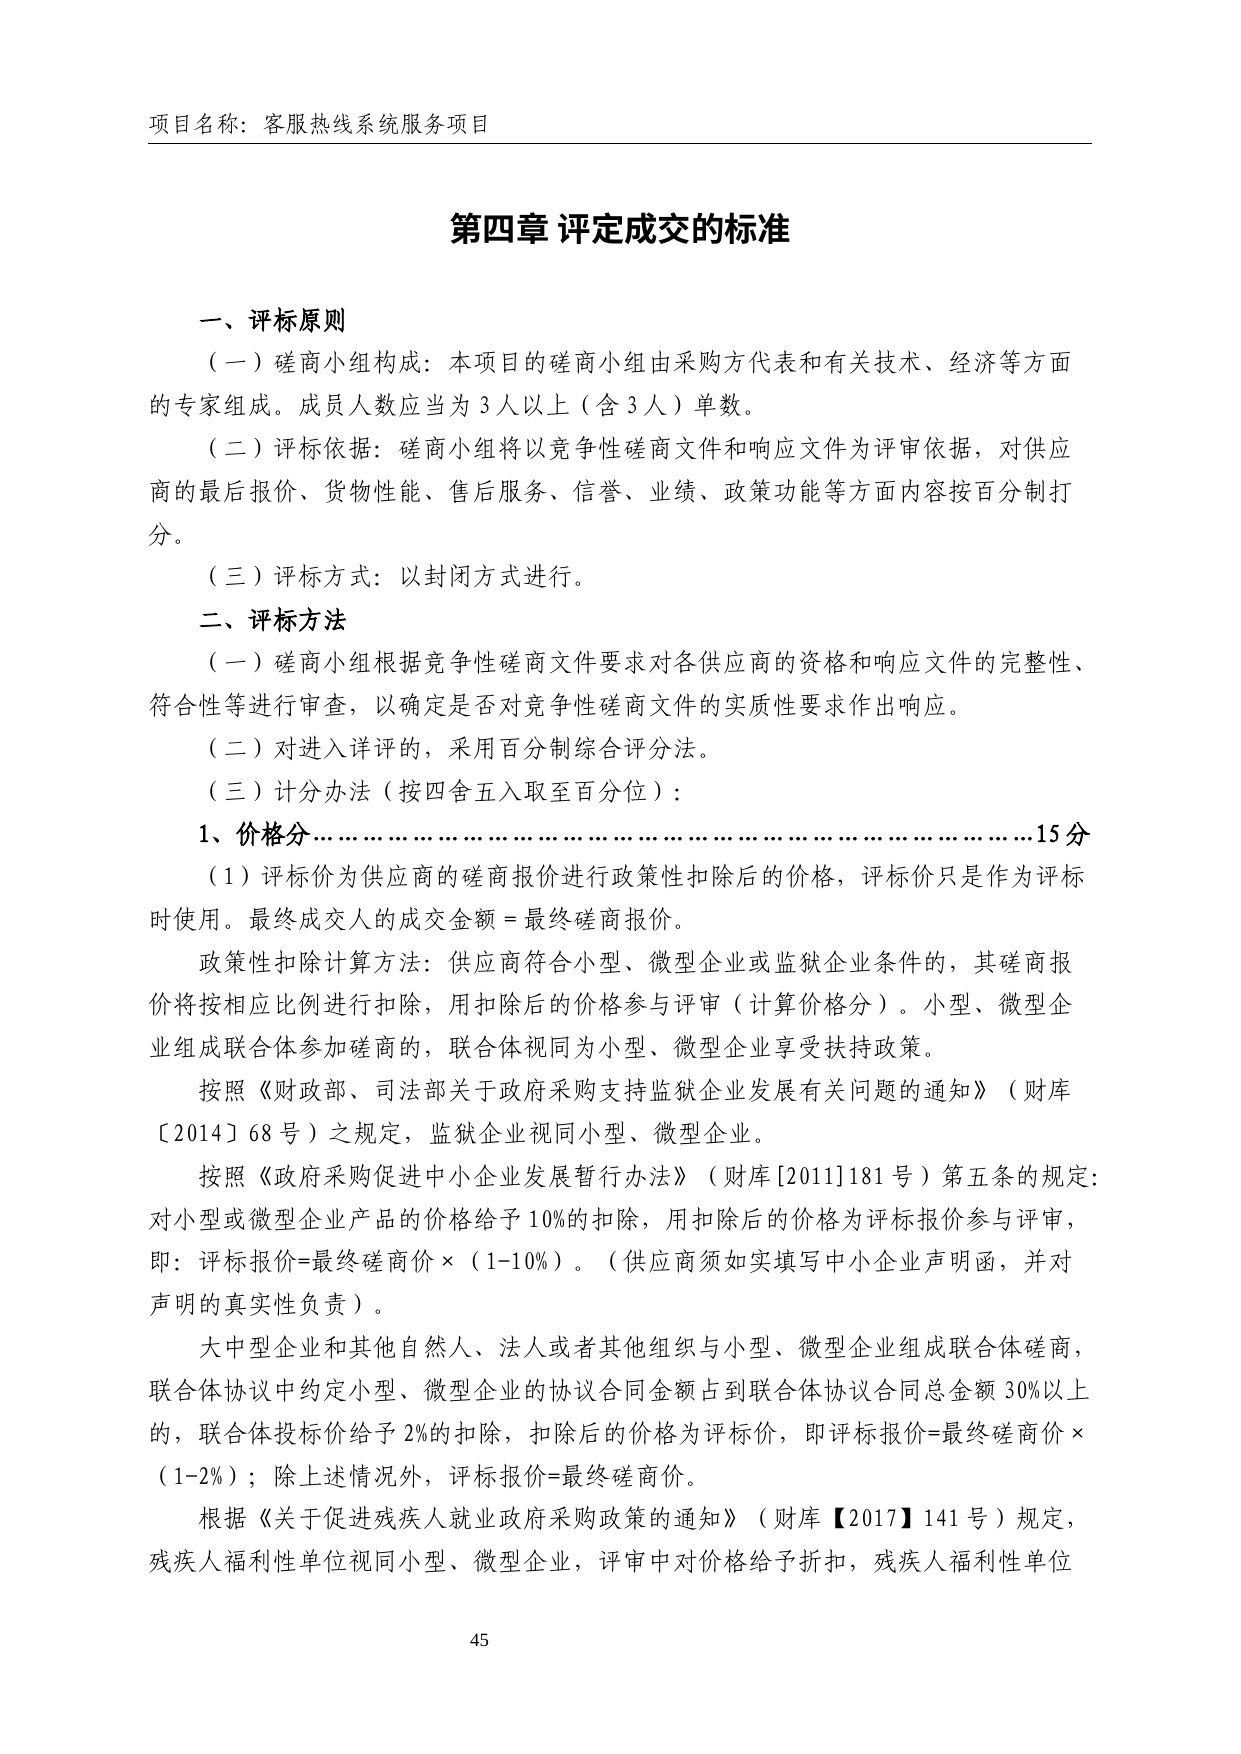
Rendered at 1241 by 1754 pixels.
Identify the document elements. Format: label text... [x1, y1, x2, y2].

text 二、评标方法 [148, 604, 1092, 632]
text 1、价格分……………………………………………………………………………15分 [148, 818, 1092, 846]
text 大中型企业和其他自然人、法人或者其他组织与小型、微型企业组成联合体磋商，联合体协议中约定小型、微型企业的协议合同金额占到联合体协议合同总金额30%以上的，联合体投标价给予2%的扣除，扣除后的价格为评标价，即评标报价=最终磋商价×（1-2%）；除上述情况外，评标报价=最终磋商价。 [148, 1331, 1092, 1488]
text 按照《政府采购促进中小企业发展暂行办法》（财库[2011]181号）第五条的规定：对小型或微型企业产品的价格给予10%的扣除，用扣除后的价格为评标报价参与评审，即：评标报价=最终磋商价×（1-10%）。（供应商须如实填写中小企业声明函，并对声明的真实性负责）。 [148, 1160, 1092, 1317]
text （一）磋商小组构成：本项目的磋商小组由采购方代表和有关技术、经济等方面的专家组成。成员人数应当为3人以上（含3人）单数。 [148, 347, 1092, 418]
text （1）评标价为供应商的磋商报价进行政策性扣除后的价格，评标价只是作为评标时使用。最终成交人的成交金额＝最终磋商报价。 [148, 861, 1092, 932]
text 政策性扣除计算方法：供应商符合小型、微型企业或监狱企业条件的，其磋商报价将按相应比例进行扣除，用扣除后的价格参与评审（计算价格分）。小型、微型企业组成联合体参加磋商的，联合体视同为小型、微型企业享受扶持政策。 [148, 946, 1092, 1060]
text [148, 1503, 1092, 1574]
text （一）磋商小组根据竞争性磋商文件要求对各供应商的资格和响应文件的完整性、符合性等进行审查，以确定是否对竞争性磋商文件的实质性要求作出响应。 [148, 646, 1092, 718]
text （二）对进入详评的，采用百分制综合评分法。 [148, 732, 1092, 761]
text 一、评标原则 [148, 304, 1092, 332]
text 按照《财政部、司法部关于政府采购支持监狱企业发展有关问题的通知》（财库〔2014〕68号）之规定，监狱企业视同小型、微型企业。 [148, 1074, 1092, 1146]
text （二）评标依据：磋商小组将以竞争性磋商文件和响应文件为评审依据，对供应商的最后报价、货物性能、售后服务、信誉、业绩、政策功能等方面内容按百分制打分。 [148, 432, 1092, 547]
text （三）评标方式：以封闭方式进行。 [148, 561, 1092, 589]
text （三）计分办法（按四舍五入取至百分位）： [148, 775, 1092, 803]
text 第四章 评定成交的标准 [148, 194, 1092, 259]
